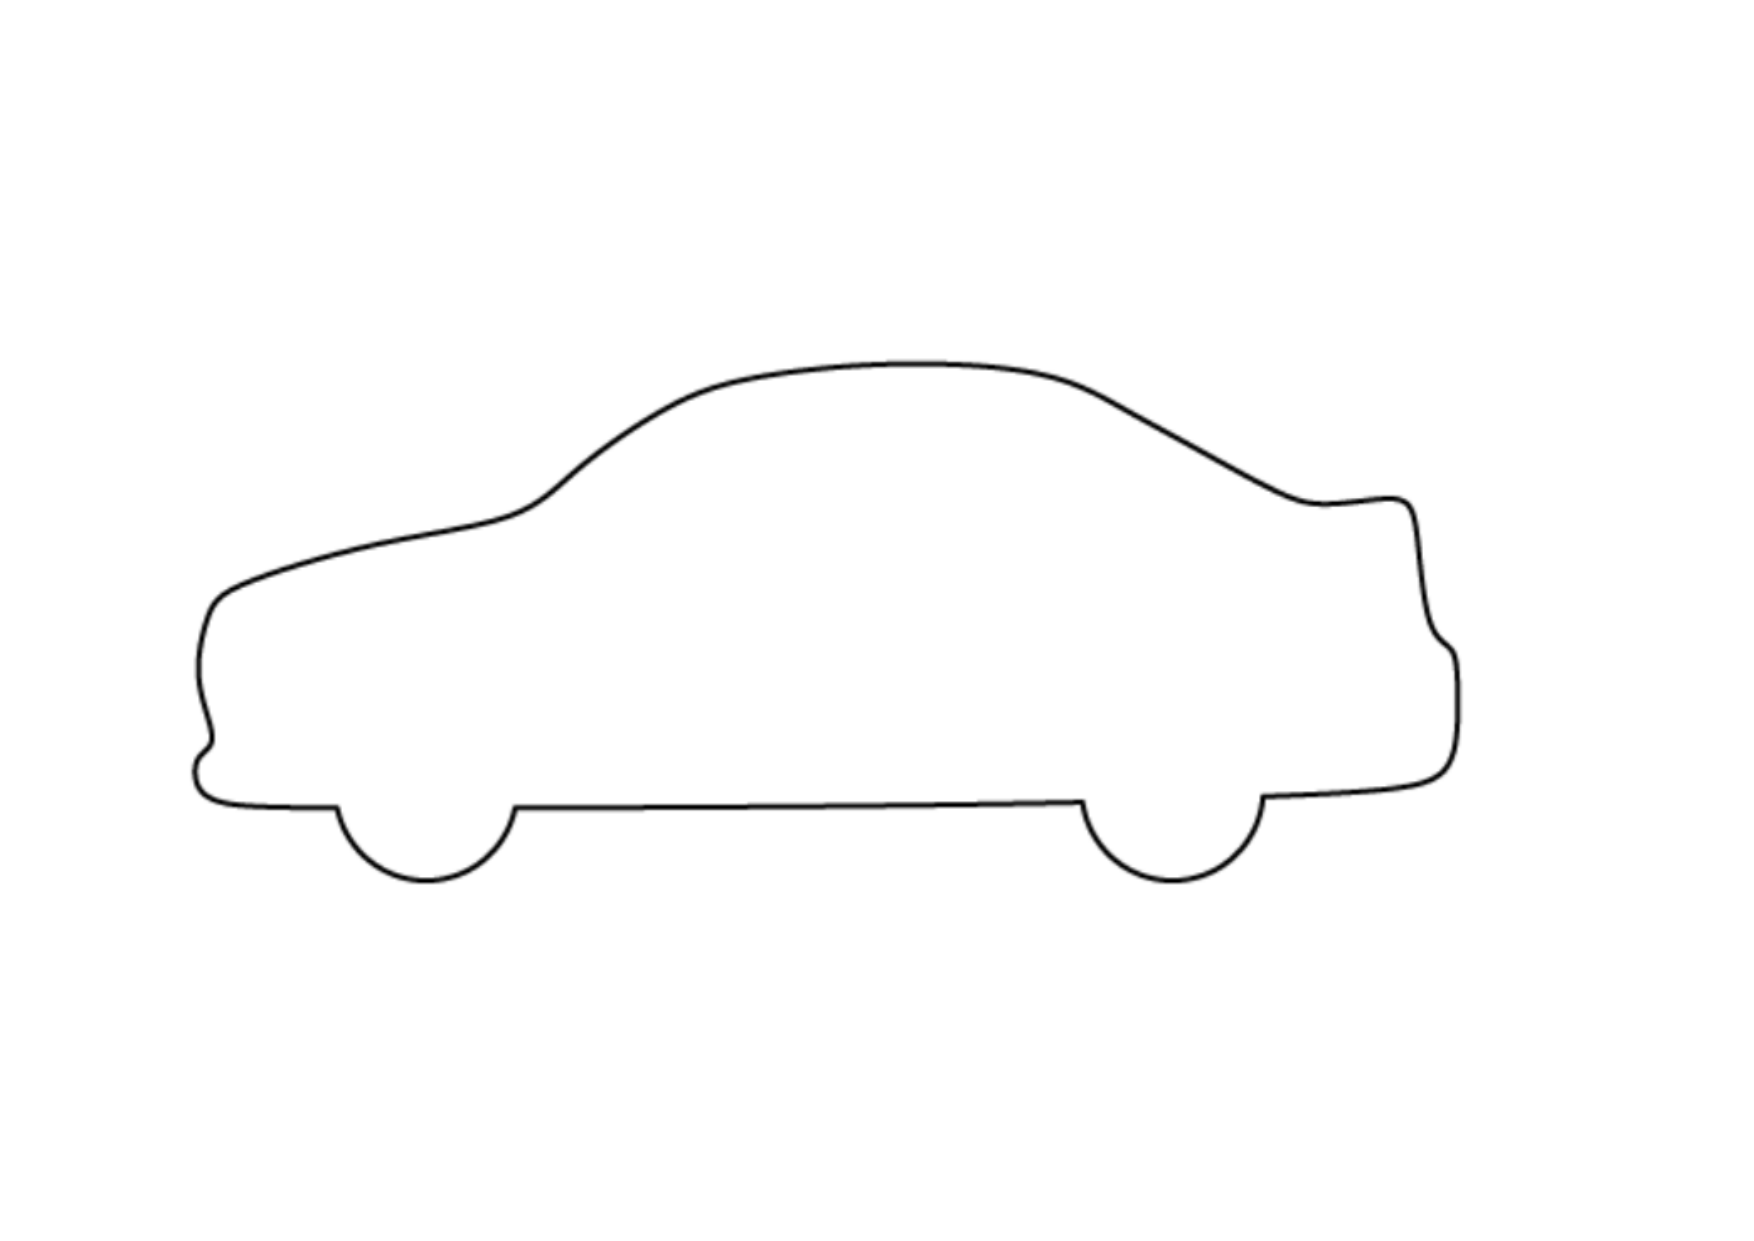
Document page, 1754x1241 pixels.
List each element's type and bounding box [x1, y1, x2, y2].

picture [150, 315, 1521, 922]
